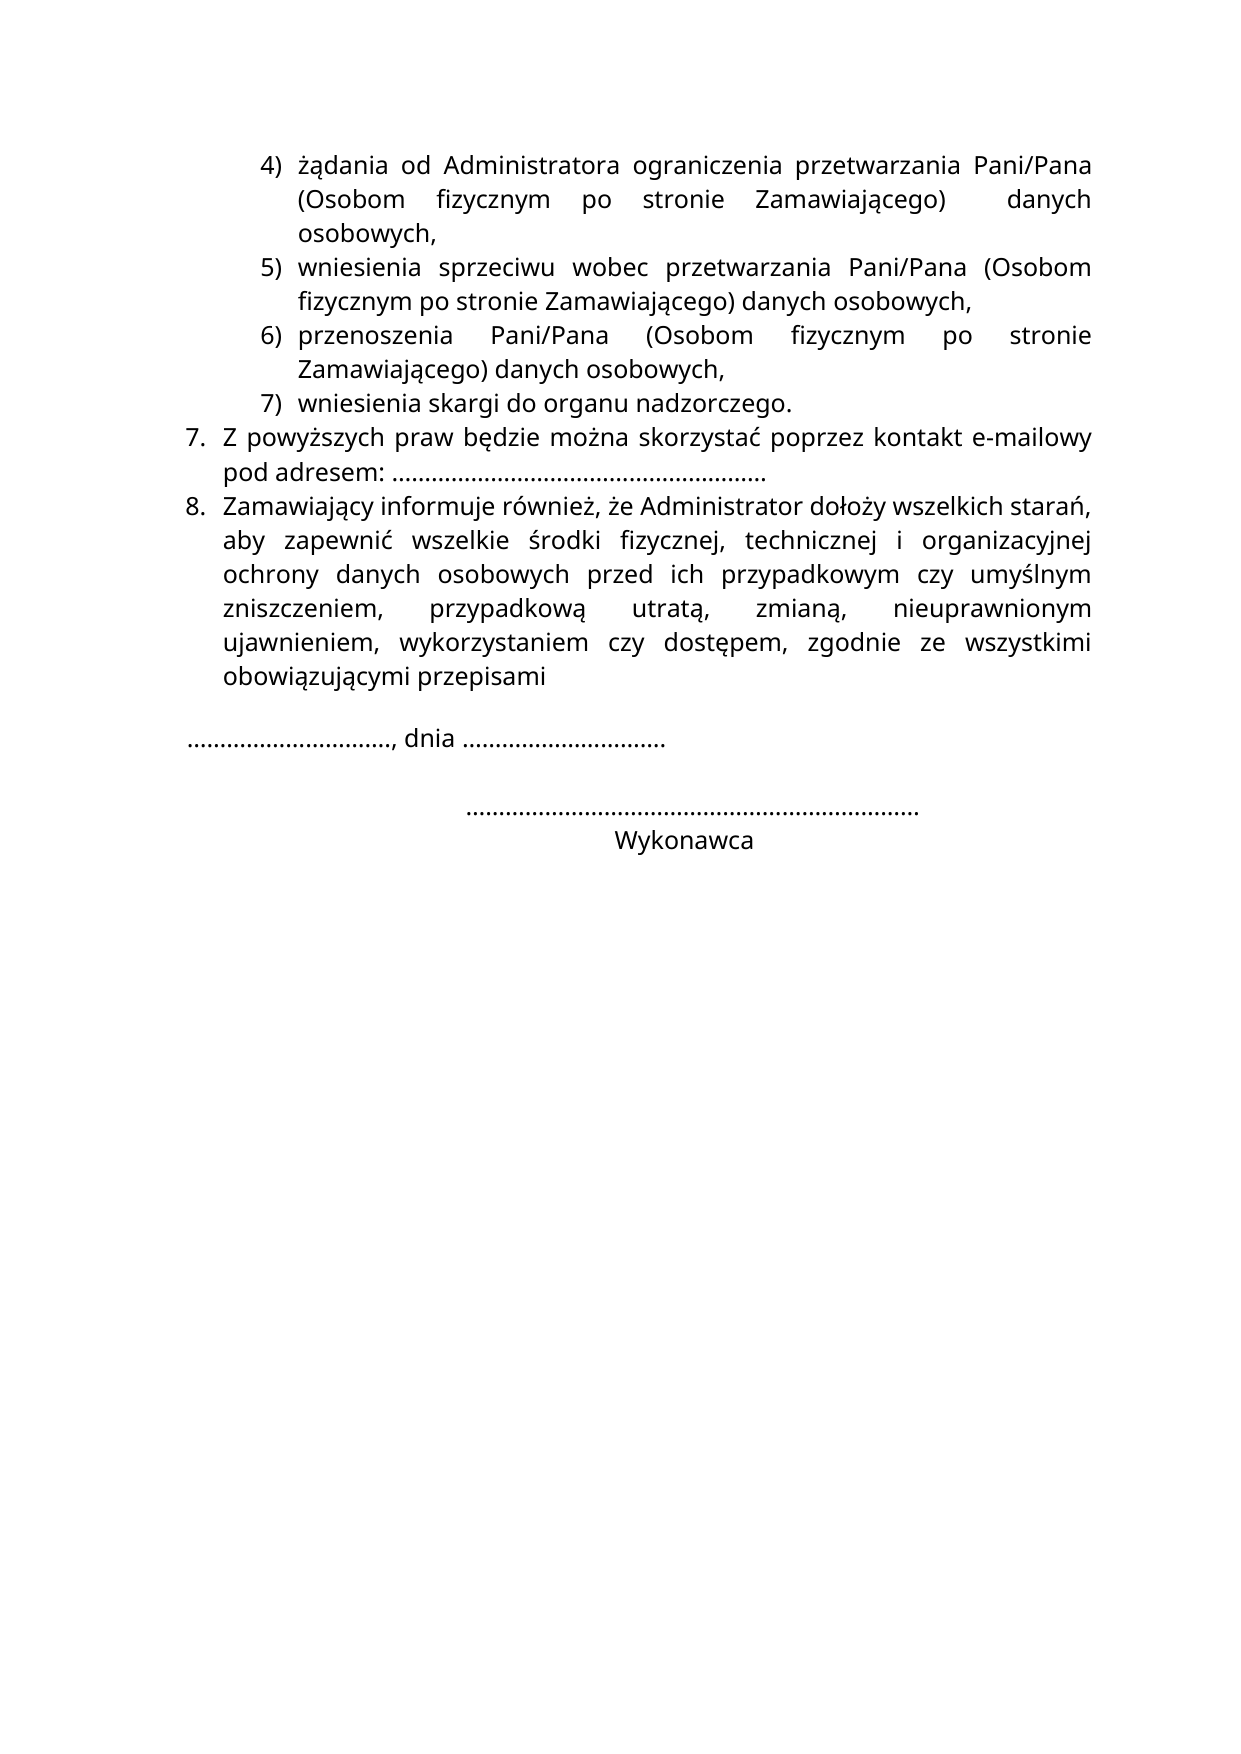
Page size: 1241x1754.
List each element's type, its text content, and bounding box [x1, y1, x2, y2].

text Wykonawca [148, 823, 1093, 857]
list Z powyższych praw będzie można skorzystać poprzez kontakt e-mailowy pod adresem: ………………………………………………… [185, 420, 1093, 488]
list Zamawiający informuje również, że Administrator dołoży wszelkich starań, aby zapewnić wszelkie środki fizycznej, technicznej i organizacyjnej ochrony danych osobowych przed ich przypadkowym czy umyślnym zniszczeniem, przypadkową utratą, zmianą, nieuprawnionym ujawnieniem, wykorzystaniem czy dostępem, zgodnie ze wszystkimi obowiązującymi przepisami [185, 488, 1093, 693]
text …………………………………………………………… [148, 789, 1093, 823]
list wniesienia skargi do organu nadzorczego. [260, 386, 1093, 420]
list wniesienia sprzeciwu wobec przetwarzania Pani/Pana (Osobom fizycznym po stronie Zamawiającego) danych osobowych, [260, 250, 1093, 318]
list żądania od Administratora ograniczenia przetwarzania Pani/Pana (Osobom fizycznym po stronie Zamawiającego) danych osobowych, [260, 148, 1093, 250]
text …………………………., dnia …………………………. [148, 721, 1093, 755]
list przenoszenia Pani/Pana (Osobom fizycznym po stronie Zamawiającego) danych osobowych, [260, 318, 1093, 386]
